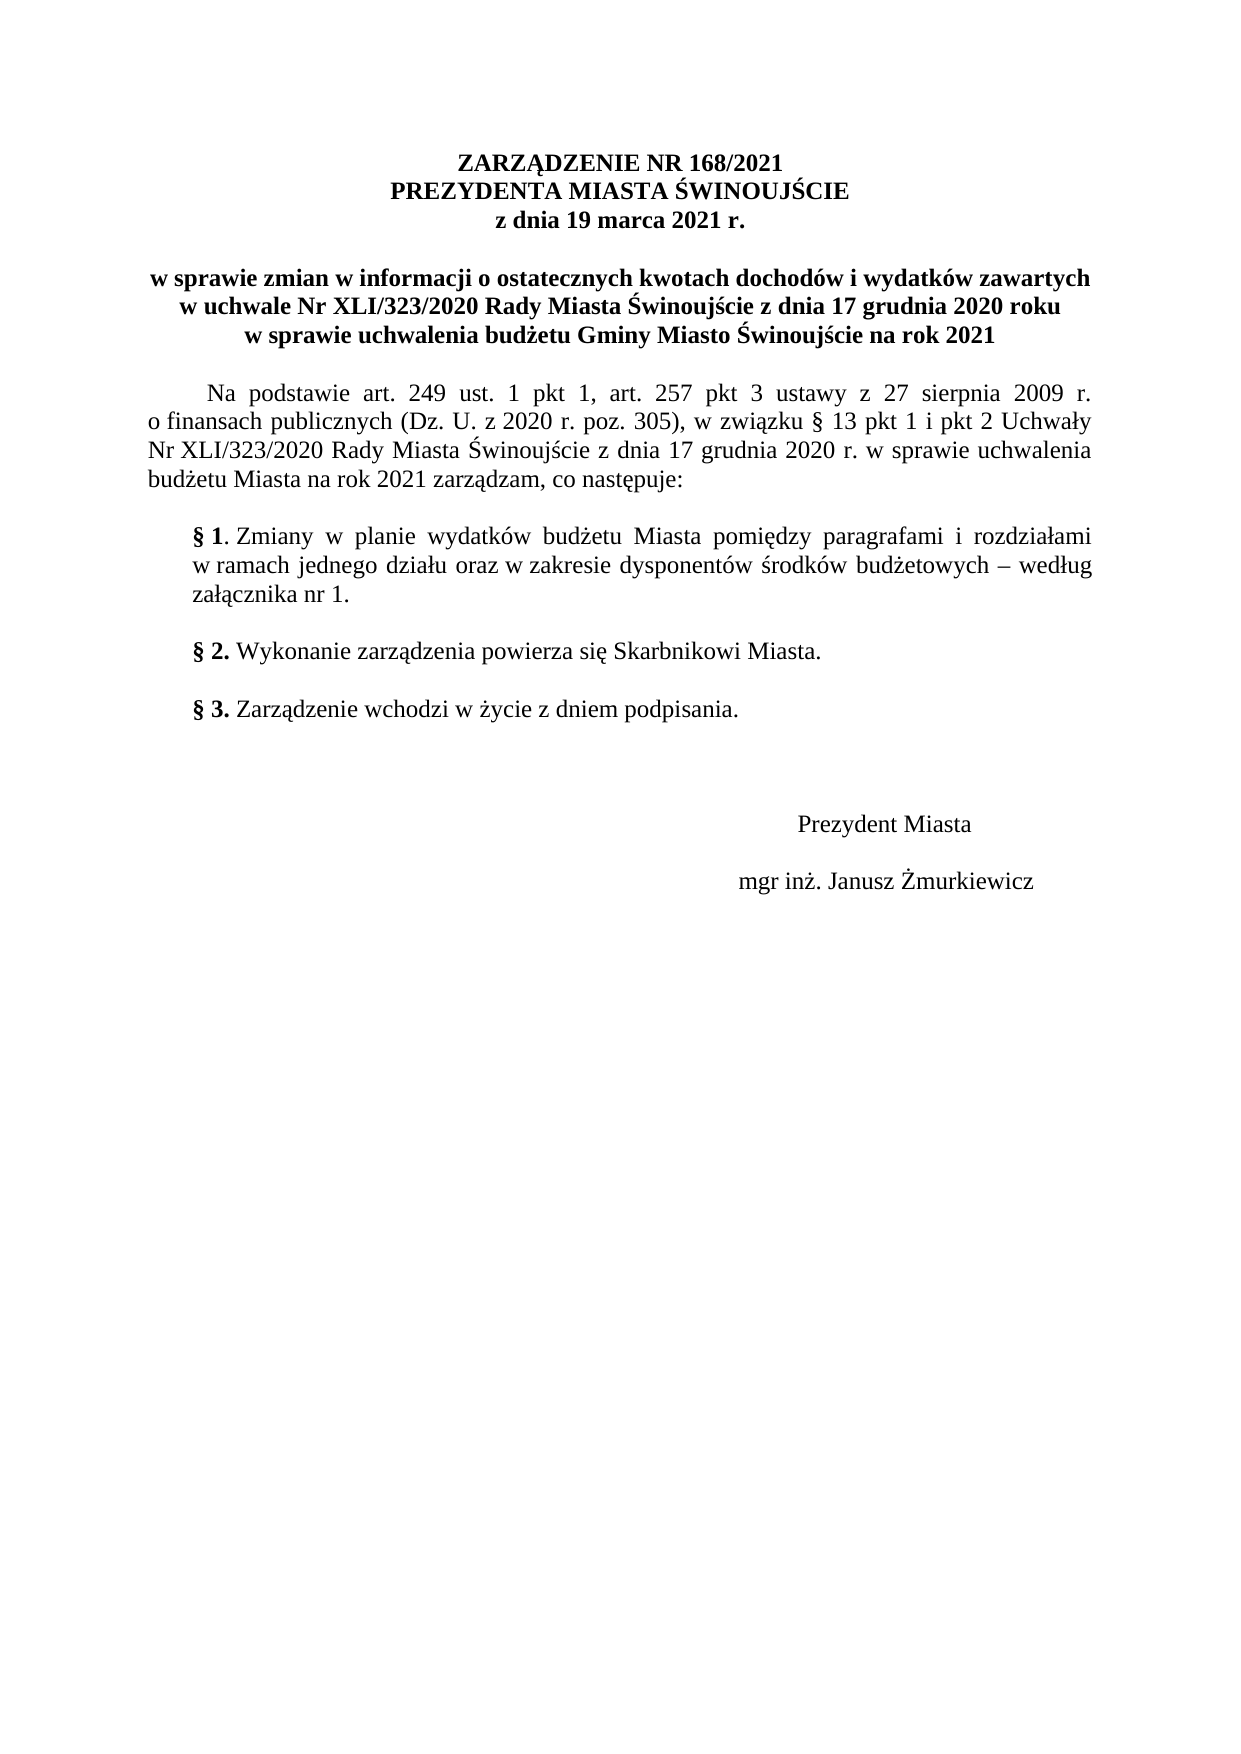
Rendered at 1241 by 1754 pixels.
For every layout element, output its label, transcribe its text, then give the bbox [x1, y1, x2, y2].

text Na podstawie art. 249 ust. 1 pkt 1, art. 257 pkt 3 ustawy z 27 sierpnia 2009 r. o finansach publicznych (Dz. U. z 2020 r. poz. 305), w związku § 13 pkt 1 i pkt 2 Uchwały Nr XLI/323/2020 Rady Miasta Świnoujście z dnia 17 grudnia 2020 r. w sprawie uchwalenia budżetu Miasta na rok 2021 zarządzam, co następuje: [148, 378, 1093, 493]
text z dnia 19 marca 2021 r. [148, 205, 1093, 234]
subtitle zarządzenie nr 168/2021 [148, 148, 1093, 176]
text § 1. Zmiany w planie wydatków budżetu Miasta pomiędzy paragrafami i rozdziałami w ramach jednego działu oraz w zakresie dysponentów środków budżetowych – według załącznika nr 1. [192, 521, 1093, 608]
text Prezydent Miasta [738, 809, 1091, 838]
text w sprawie zmian w informacji o ostatecznych kwotach dochodów i wydatków zawartych w uchwale Nr XLI/323/2020 Rady Miasta Świnoujście z dnia 17 grudnia 2020 roku w sprawie uchwalenia budżetu Gminy Miasto Świnoujście na rok 2021 [148, 263, 1093, 349]
text prezydenta miasta ŚwinoujściE [148, 176, 1093, 205]
text § 3. Zarządzenie wchodzi w życie z dniem podpisania. [148, 694, 1093, 723]
text § 2. Wykonanie zarządzenia powierza się Skarbnikowi Miasta. [148, 636, 1093, 665]
text mgr inż. Janusz Żmurkiewicz [148, 866, 1091, 895]
